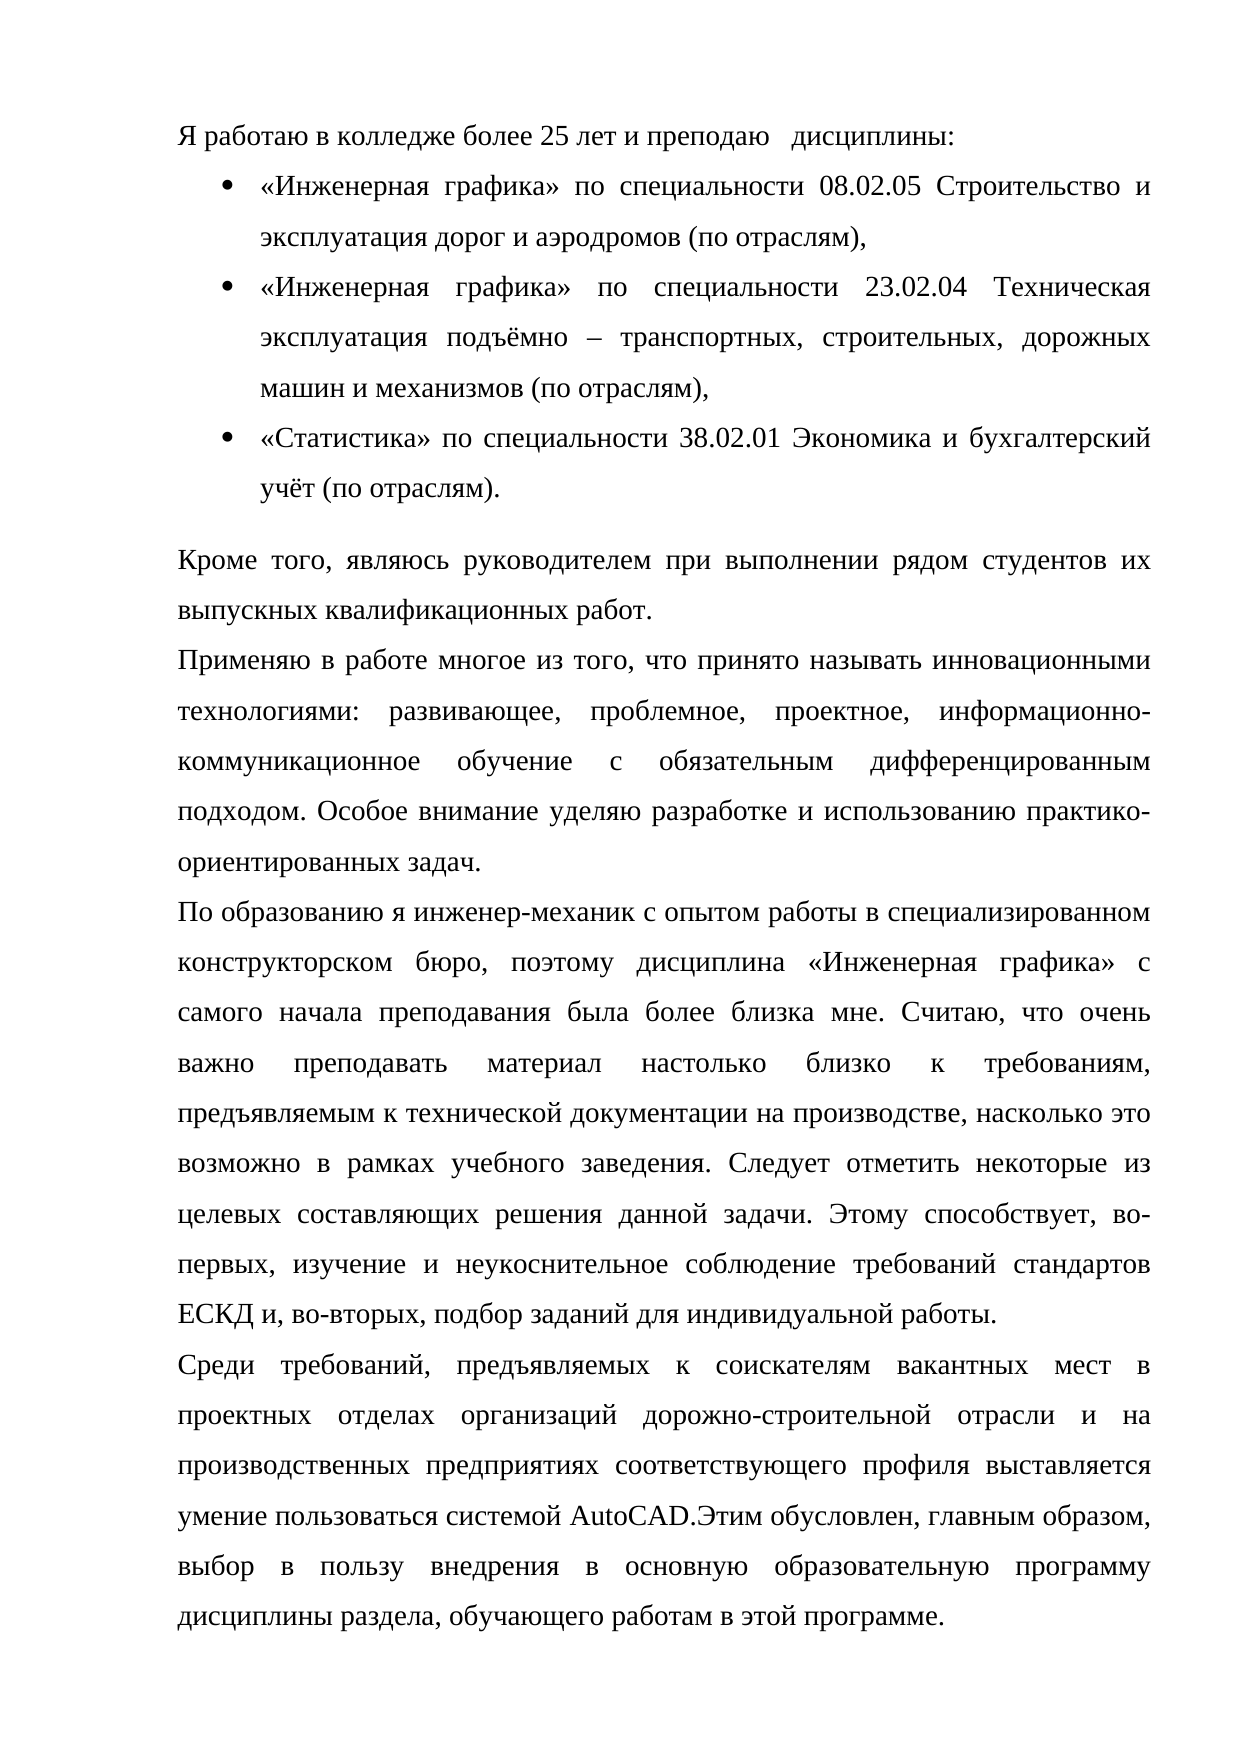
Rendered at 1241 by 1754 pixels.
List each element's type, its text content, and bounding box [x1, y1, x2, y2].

list «Инженерная графика» по специальности 23.02.04 Техническая эксплуатация подъёмно – транспортных, строительных, дорожных машин и механизмов (по отраслям), [222, 269, 1152, 403]
text Применяю в работе многое из того, что принято называть инновационными технологиями: развивающее, проблемное, проектное, информационно-коммуникационное обучение с обязательным дифференцированным подходом. Особое внимание уделяю разработке и использованию практико-ориентированных задач. [177, 642, 1152, 877]
text Я работаю в колледже более 25 лет и преподаю дисциплины: [177, 118, 1181, 152]
text По образованию я инженер-механик с опытом работы в специализированном конструкторском бюро, поэтому дисциплина «Инженерная графика» с самого начала преподавания была более близка мне. Считаю, что очень важно преподавать материал настолько близко к требованиям, предъявляемым к технической документации на производстве, насколько это возможно в рамках учебного заведения. Следует отметить некоторые из целевых составляющих решения данной задачи. Этому способствует, во-первых, изучение и неукоснительное соблюдение требований стандартов ЕСКД и, во-вторых, подбор заданий для индивидуальной работы. [177, 894, 1152, 1330]
list «Статистика» по специальности 38.02.01 Экономика и бухгалтерский учёт (по отраслям). [222, 420, 1152, 504]
list «Инженерная графика» по специальности 08.02.05 Строительство и эксплуатация дорог и аэродромов (по отраслям), [222, 168, 1152, 252]
text Среди требований, предъявляемых к соискателям вакантных мест в проектных отделах организаций дорожно-строительной отрасли и на производственных предприятиях соответствующего профиля выставляется умение пользоваться системой AutoCAD.Этим обусловлен, главным образом, выбор в пользу внедрения в основную образовательную программу дисциплины раздела, обучающего работам в этой программе. [177, 1347, 1152, 1632]
text Кроме того, являюсь руководителем при выполнении рядом студентов их выпускных квалификационных работ. [177, 542, 1152, 626]
